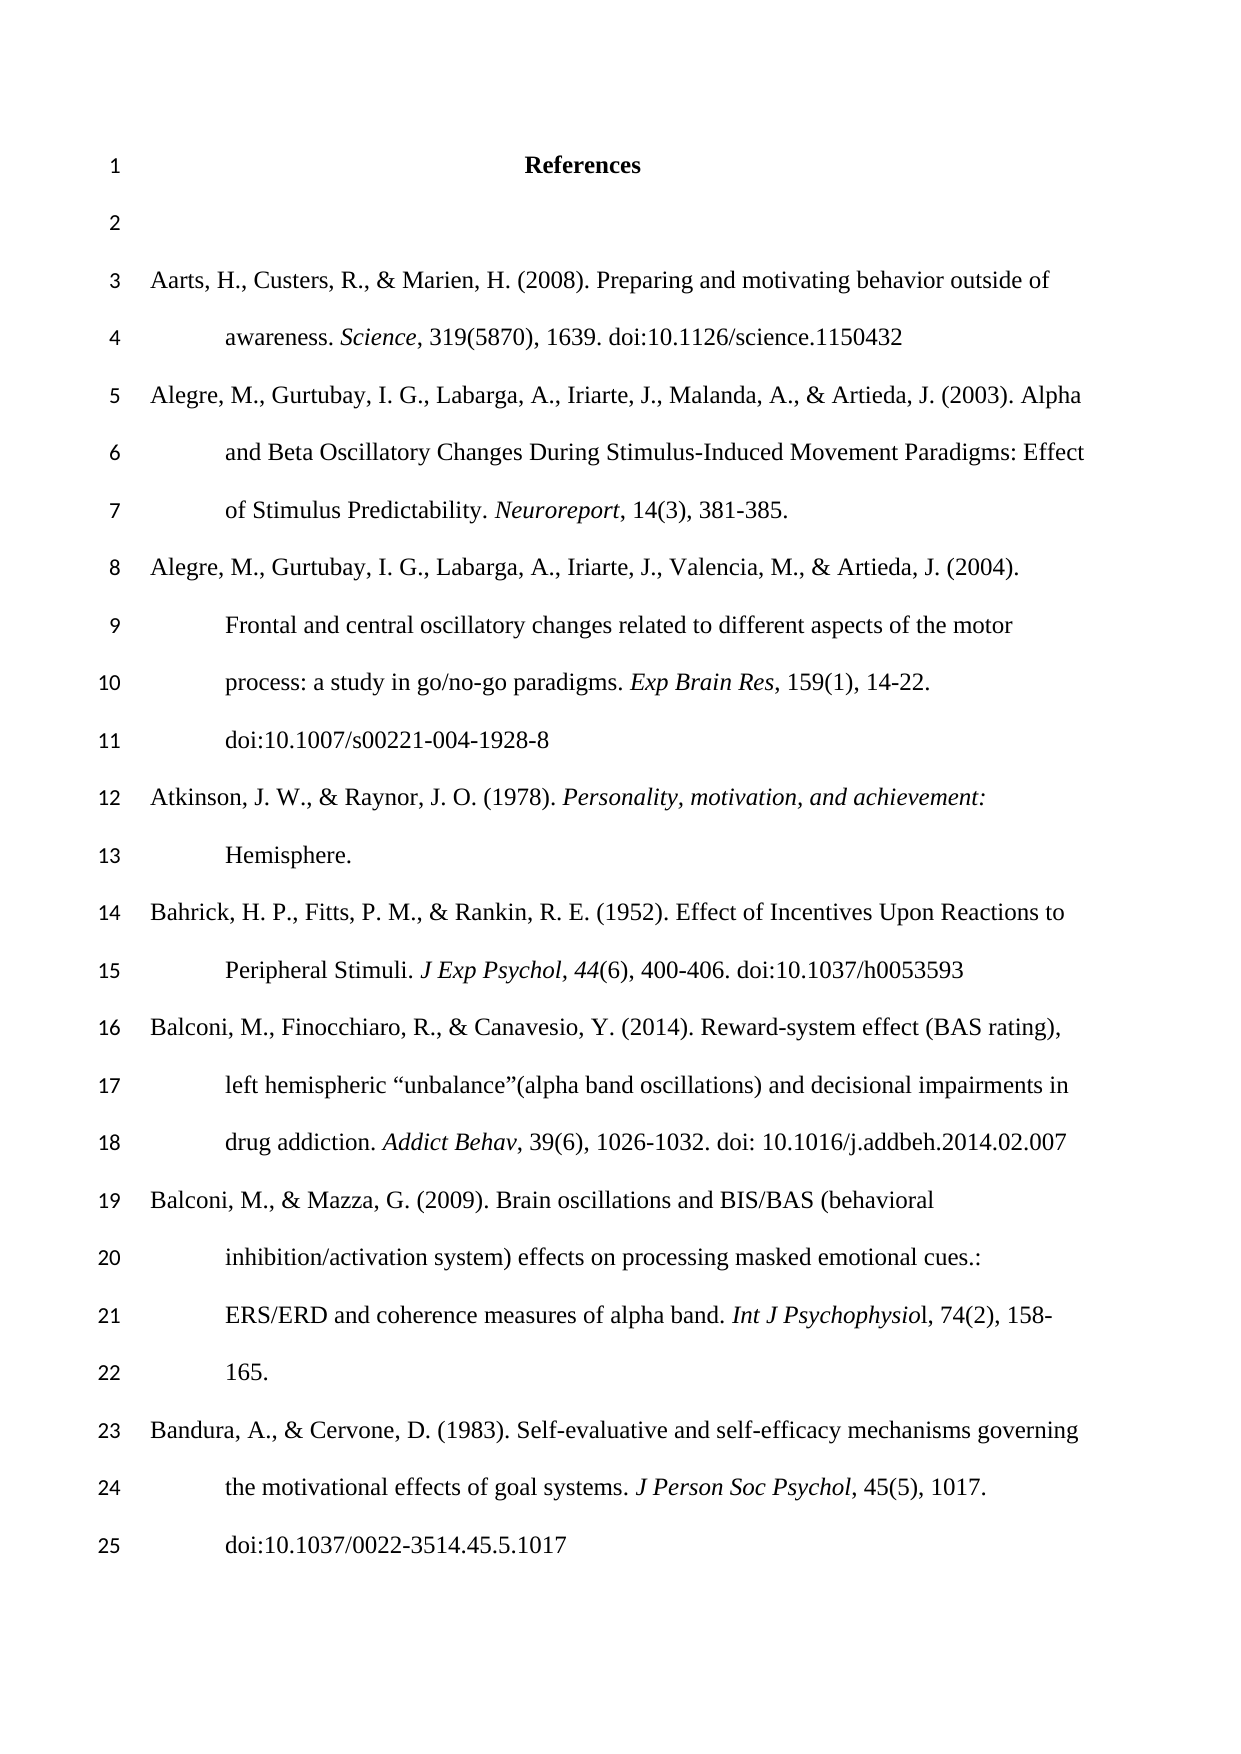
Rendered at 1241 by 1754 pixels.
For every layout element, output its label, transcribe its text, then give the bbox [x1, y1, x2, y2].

text Aarts, H., Custers, R., & Marien, H. (2008). Preparing and motivating behavior outside of awareness. Science, 319(5870), 1639. doi:10.1126/science.1150432 [150, 265, 1090, 351]
text Alegre, M., Gurtubay, I. G., Labarga, A., Iriarte, J., Malanda, A., & Artieda, J. (2003). Alpha and Beta Oscillatory Changes During Stimulus-Induced Movement Paradigms: Effect of Stimulus Predictability. Neuroreport, 14(3), 381-385. [150, 380, 1090, 524]
text Bahrick, H. P., Fitts, P. M., & Rankin, R. E. (1952). Effect of Incentives Upon Reactions to Peripheral Stimuli. J Exp Psychol, 44(6), 400-406. doi:10.1037/h0053593 [150, 897, 1090, 984]
title References [75, 150, 1090, 179]
text Alegre, M., Gurtubay, I. G., Labarga, A., Iriarte, J., Valencia, M., & Artieda, J. (2004). Frontal and central oscillatory changes related to different aspects of the motor process: a study in go/no-go paradigms. Exp Brain Res, 159(1), 14-22. doi:10.1007/s00221-004-1928-8 [150, 552, 1090, 754]
text Balconi, M., & Mazza, G. (2009). Brain oscillations and BIS/BAS (behavioral inhibition/activation system) effects on processing masked emotional cues.: ERS/ERD and coherence measures of alpha band. Int J Psychophysiol, 74(2), 158-165. [150, 1185, 1090, 1386]
text Balconi, M., Finocchiaro, R., & Canavesio, Y. (2014). Reward-system effect (BAS rating), left hemispheric “unbalance”(alpha band oscillations) and decisional impairments in drug addiction. Addict Behav, 39(6), 1026-1032. doi: 10.1016/j.addbeh.2014.02.007 [150, 1012, 1090, 1156]
text Bandura, A., & Cervone, D. (1983). Self-evaluative and self-efficacy mechanisms governing the motivational effects of goal systems. J Person Soc Psychol, 45(5), 1017. doi:10.1037/0022-3514.45.5.1017 [150, 1415, 1090, 1559]
text Atkinson, J. W., & Raynor, J. O. (1978). Personality, motivation, and achievement: Hemisphere. [150, 782, 1090, 869]
